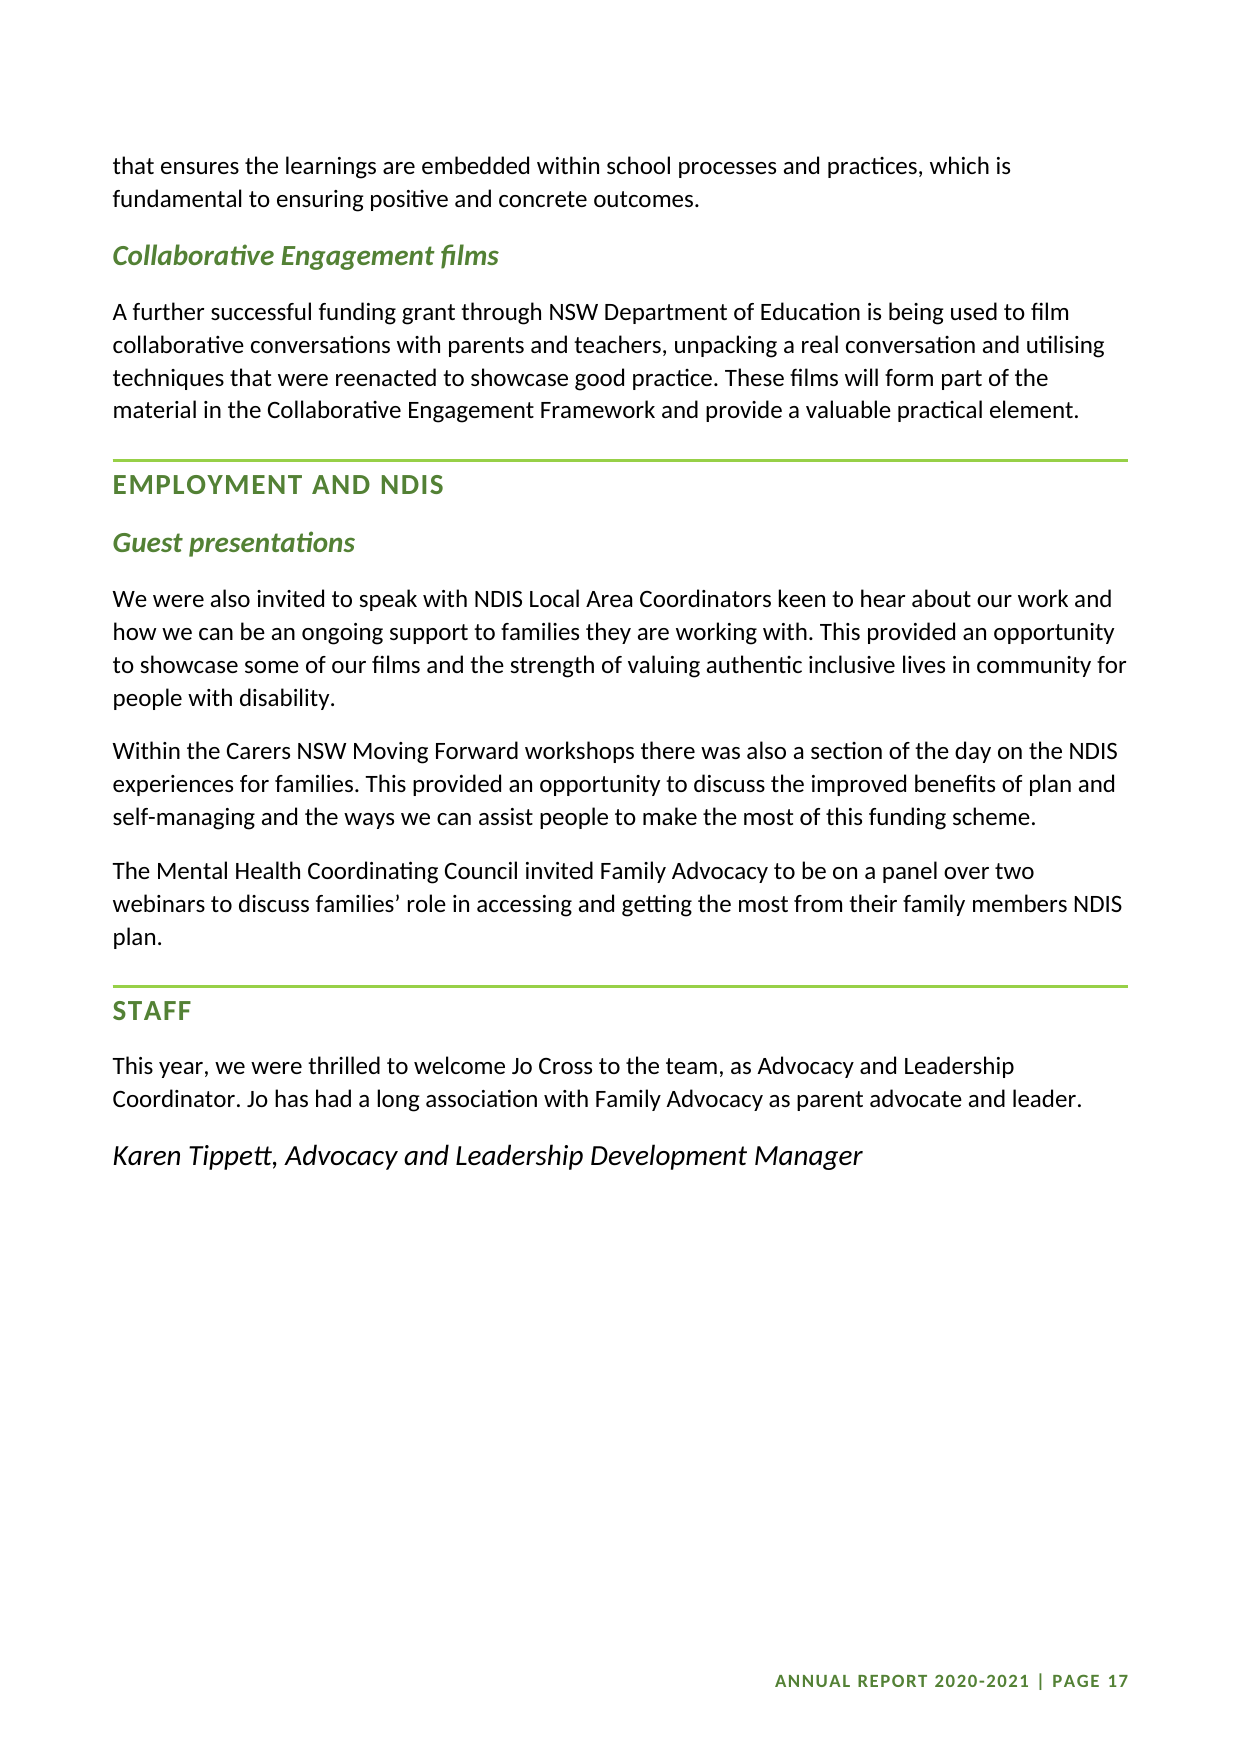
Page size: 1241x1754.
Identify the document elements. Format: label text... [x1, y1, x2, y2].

subtitle Employment and NDIS [112, 460, 1128, 502]
text Karen Tippett, Advocacy and Leadership Development Manager [112, 1137, 1128, 1172]
text A further successful funding grant through NSW Department of Education is being used to film collaborative conversations with parents and teachers, unpacking a real conversation and utilising techniques that were reenacted to showcase good practice. These films will form part of the material in the Collaborative Engagement Framework and provide a valuable practical element. [112, 296, 1128, 425]
text This year, we were thrilled to welcome Jo Cross to the team, as Advocacy and Leadership Coordinator. Jo has had a long association with Family Advocacy as parent advocate and leader. [112, 1050, 1128, 1113]
text We were also invited to speak with NDIS Local Area Coordinators keen to hear about our work and how we can be an ongoing support to families they are working with. This provided an opportunity to showcase some of our films and the strength of valuing authentic inclusive lives in community for people with disability. [112, 583, 1128, 712]
subtitle Collaborative Engagement films [112, 237, 1128, 272]
text The Mental Health Coordinating Council invited Family Advocacy to be on a panel over two webinars to discuss families’ role in accessing and getting the most from their family members NDIS plan. [112, 855, 1128, 951]
subtitle Staff [112, 986, 1128, 1028]
subtitle Guest presentations [112, 524, 1128, 559]
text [112, 150, 1128, 213]
text Within the Carers NSW Moving Forward workshops there was also a section of the day on the NDIS experiences for families. This provided an opportunity to discuss the improved benefits of plan and self-managing and the ways we can assist people to make the most of this funding scheme. [112, 736, 1128, 832]
